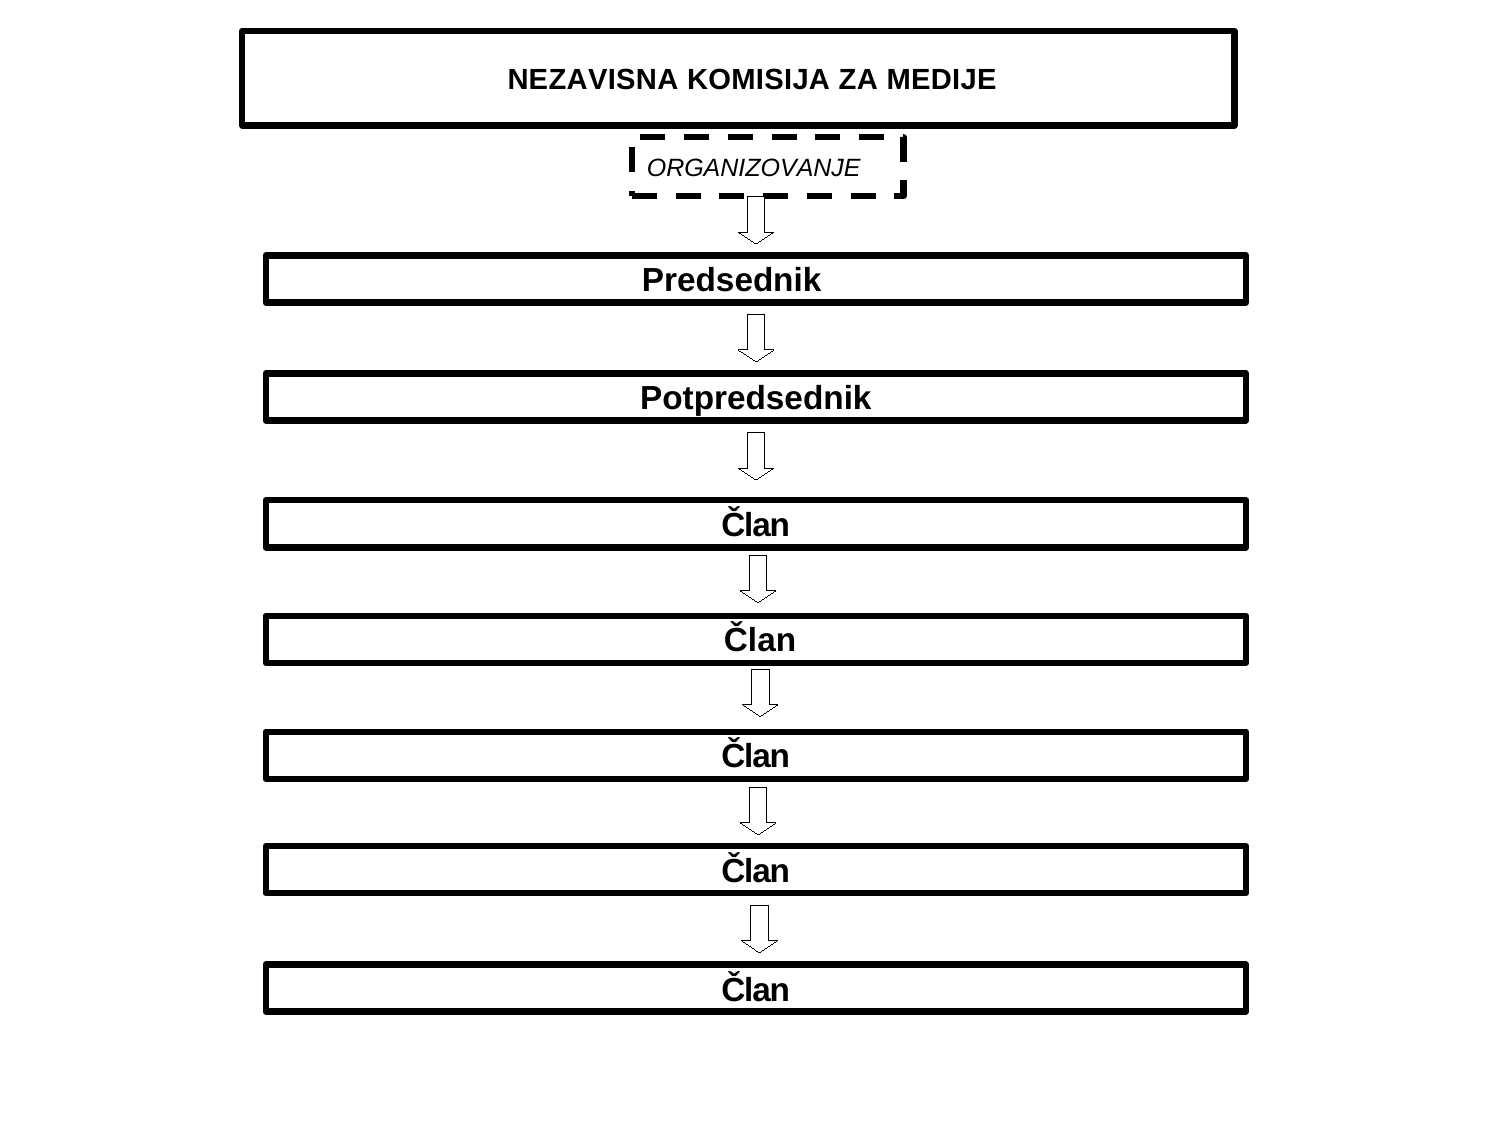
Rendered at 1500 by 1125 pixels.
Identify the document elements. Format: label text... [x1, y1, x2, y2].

text NEZAVISNA KOMISIJA ZA MEDIJE [502, 62, 1285, 95]
text Član [234, 620, 1285, 659]
text Član [702, 505, 810, 543]
text Član [702, 736, 810, 775]
text ORGANIZOVANJE [643, 152, 864, 181]
text Potpredsednik [226, 378, 1285, 417]
text Član [702, 970, 810, 1008]
text Član [226, 851, 1285, 890]
text Predsednik [628, 260, 835, 299]
